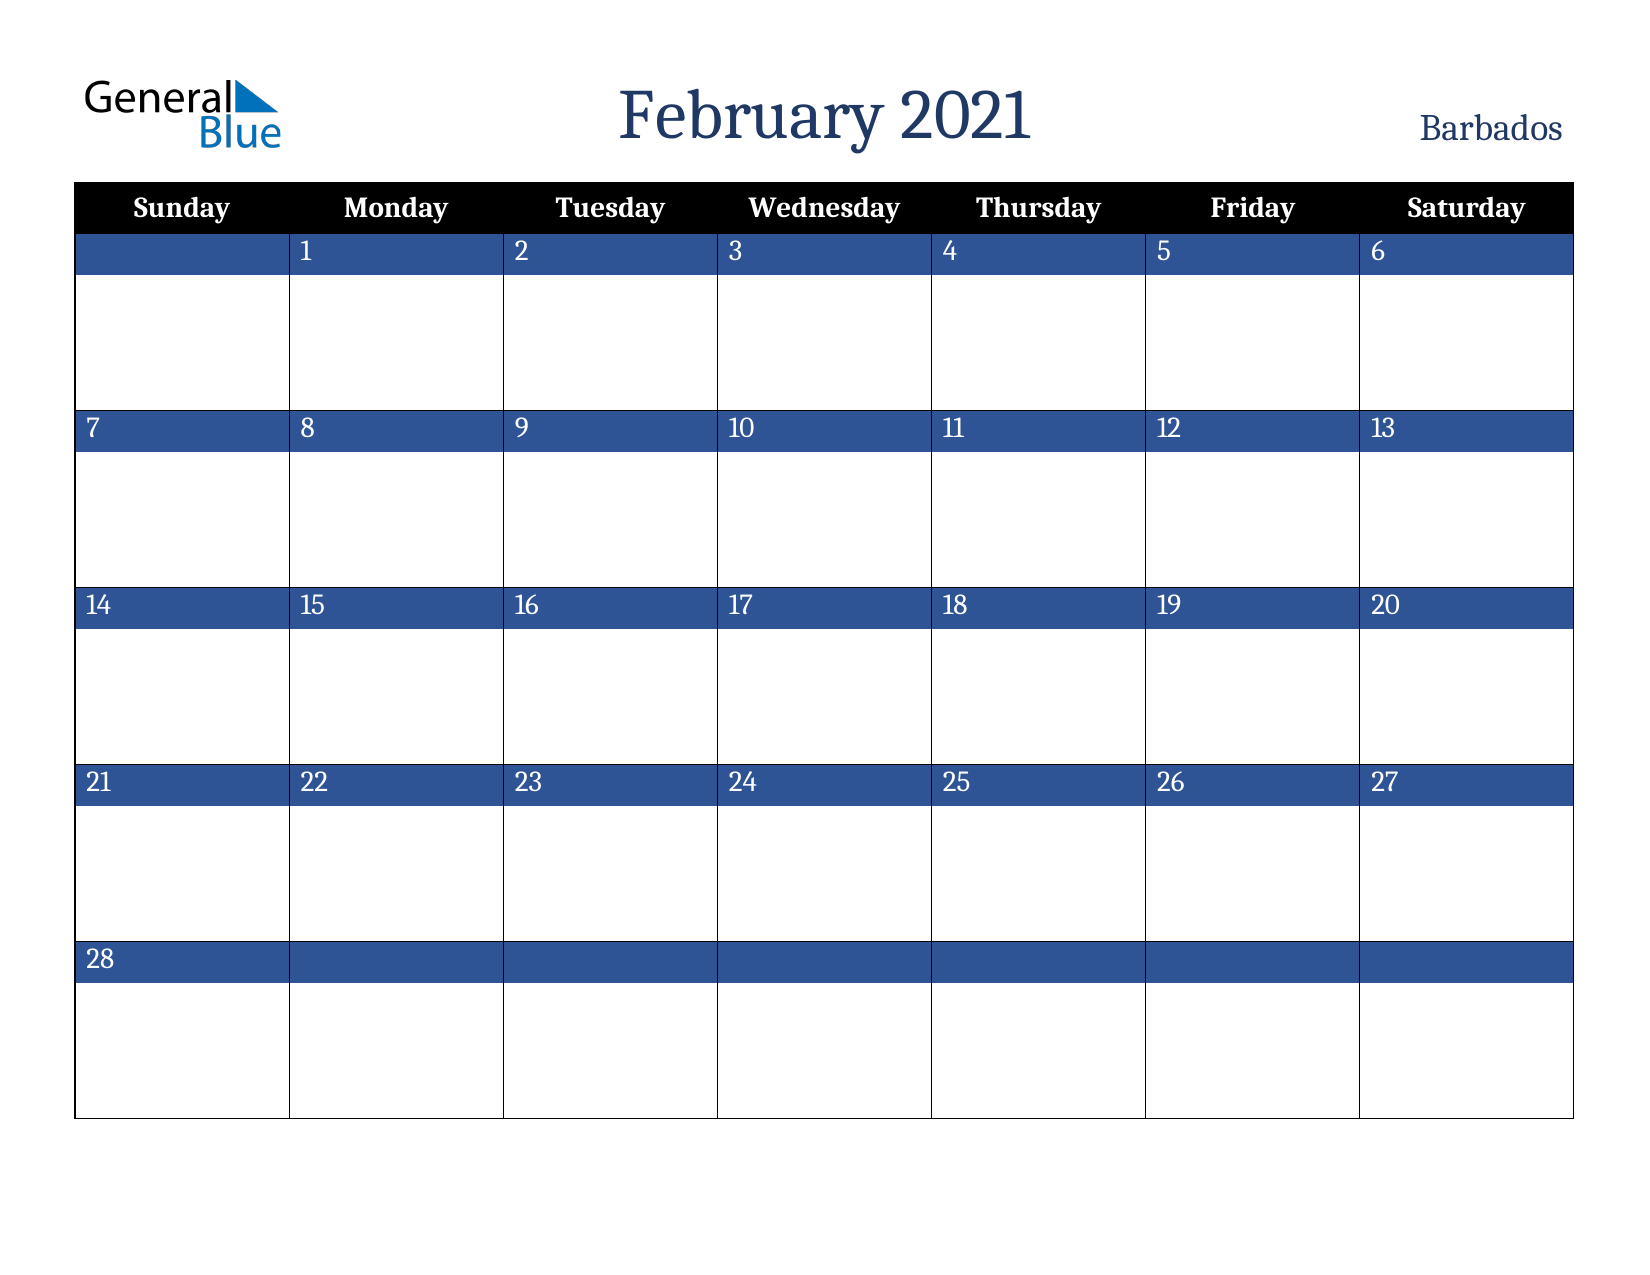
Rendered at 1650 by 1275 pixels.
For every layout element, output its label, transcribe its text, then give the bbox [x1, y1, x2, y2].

table_cell [76, 452, 289, 587]
table_cell 10 [718, 411, 931, 452]
table_cell 12 [1146, 411, 1359, 452]
table_cell [76, 983, 289, 1118]
table_cell [290, 942, 503, 983]
table_cell Friday [1146, 183, 1359, 233]
table_cell 27 [1360, 765, 1573, 806]
table_cell 20 [1360, 588, 1573, 629]
table_cell [718, 275, 931, 410]
table_cell [1360, 629, 1573, 764]
table_cell [76, 806, 289, 941]
table_cell 25 [932, 765, 1145, 806]
table_cell [1360, 806, 1573, 941]
table_cell 26 [1146, 765, 1359, 806]
table_cell [1146, 629, 1359, 764]
table_cell 15 [290, 588, 503, 629]
picture [85, 80, 281, 148]
table_cell [932, 942, 1145, 983]
table_cell [76, 629, 289, 764]
table_cell [504, 275, 717, 410]
table_cell [76, 275, 289, 410]
table_cell [932, 452, 1145, 587]
table_cell [932, 983, 1145, 1118]
table_cell 23 [504, 765, 717, 806]
table_cell [504, 629, 717, 764]
table_cell 19 [1146, 588, 1359, 629]
table_cell 6 [1360, 234, 1573, 275]
table_cell [1146, 942, 1359, 983]
table_header [75, 75, 503, 182]
table_cell [1360, 942, 1573, 983]
table_cell [932, 629, 1145, 764]
table_cell Saturday [1360, 183, 1573, 233]
table_cell [504, 942, 717, 983]
table_cell [1146, 275, 1359, 410]
table_cell Monday [290, 183, 503, 233]
table_cell [290, 275, 503, 410]
table_cell 9 [504, 411, 717, 452]
table_cell 2 [504, 234, 717, 275]
table_cell [290, 983, 503, 1118]
table_cell [1146, 806, 1359, 941]
table_cell Wednesday [718, 183, 931, 233]
table_cell 3 [718, 234, 931, 275]
table_cell 7 [76, 411, 289, 452]
table_cell 28 [76, 942, 289, 983]
table_cell [504, 983, 717, 1118]
table_cell [290, 806, 503, 941]
table_cell [1146, 983, 1359, 1118]
table_cell 18 [932, 588, 1145, 629]
table_cell [718, 983, 931, 1118]
table_cell [1146, 452, 1359, 587]
table_cell 11 [932, 411, 1145, 452]
table_cell [504, 452, 717, 587]
table_cell [76, 234, 289, 275]
table_header Barbados [1146, 75, 1574, 182]
table_cell 24 [718, 765, 931, 806]
table_cell Tuesday [504, 183, 717, 233]
table_cell [1360, 452, 1573, 587]
table_cell [932, 806, 1145, 941]
table_cell [718, 629, 931, 764]
table_cell [718, 806, 931, 941]
table_cell 5 [1146, 234, 1359, 275]
table_cell 17 [718, 588, 931, 629]
table_cell Thursday [932, 183, 1145, 233]
table_cell [290, 629, 503, 764]
table_cell [718, 942, 931, 983]
table_cell [290, 452, 503, 587]
table_cell [1360, 275, 1573, 410]
table_cell Sunday [76, 183, 289, 233]
table_cell 8 [290, 411, 503, 452]
table_cell [504, 806, 717, 941]
table_cell [1360, 983, 1573, 1118]
table_header February 2021 [503, 75, 1146, 182]
table_cell 21 [76, 765, 289, 806]
table_cell 22 [290, 765, 503, 806]
table_cell [932, 275, 1145, 410]
table_cell 1 [290, 234, 503, 275]
table_cell 16 [504, 588, 717, 629]
table_cell [718, 452, 931, 587]
table_cell 4 [932, 234, 1145, 275]
table_cell 13 [1360, 411, 1573, 452]
table_cell 14 [76, 588, 289, 629]
